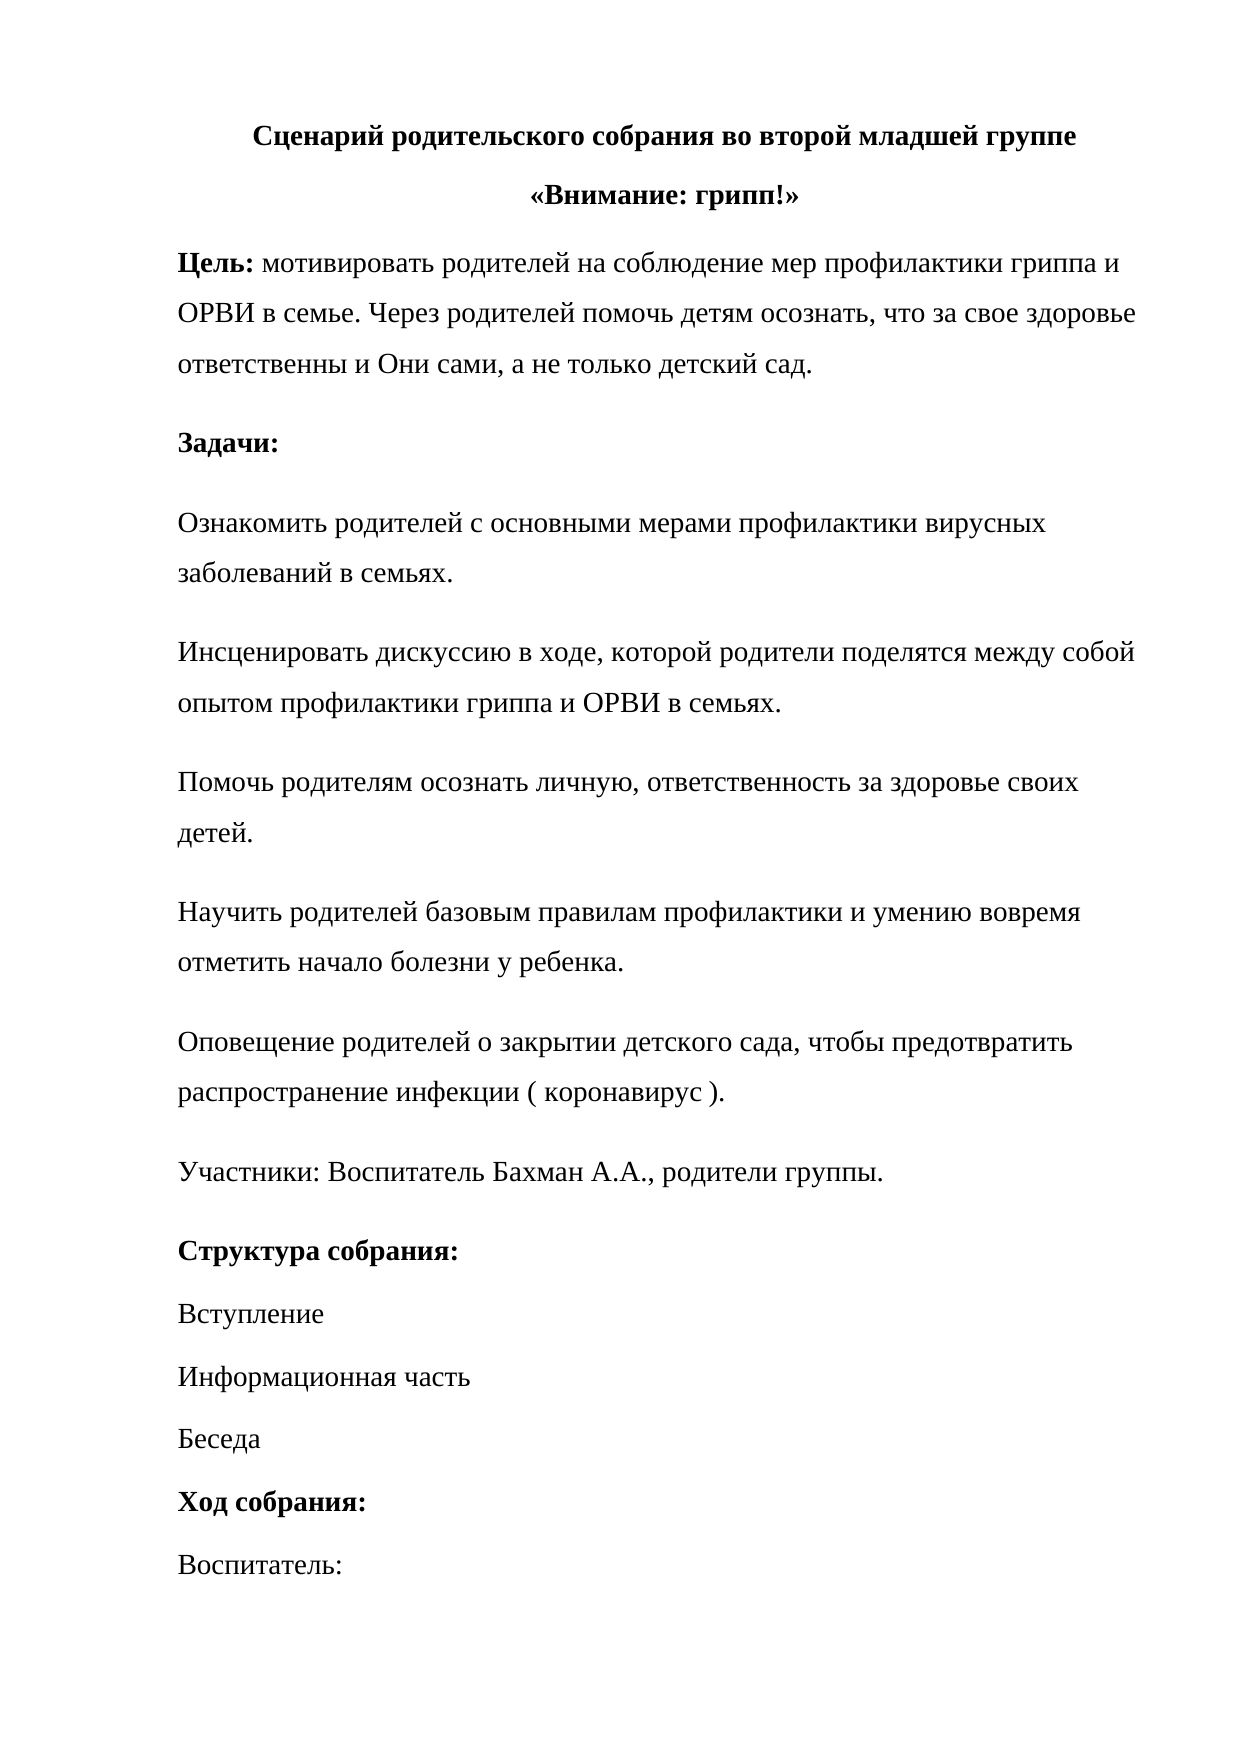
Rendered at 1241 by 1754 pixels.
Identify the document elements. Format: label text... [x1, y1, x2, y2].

text Структура собрания: [177, 1233, 1152, 1267]
text Информационная часть [177, 1359, 1152, 1392]
text Цель: мотивировать родителей на соблюдение мер профилактики гриппа и ОРВИ в семье. Через родителей помочь детям осознать, что за свое здоровье ответственны и Они сами, а не только детский сад. [177, 245, 1152, 379]
text Участники: Воспитатель Бахман А.А., родители группы. [177, 1154, 1152, 1187]
text Беседа [177, 1421, 1152, 1455]
text «Внимание: грипп!» [177, 177, 1152, 211]
text Инсценировать дискуссию в ходе, которой родители поделятся между собой опытом профилактики гриппа и ОРВИ в семьях. [177, 634, 1152, 718]
text Задачи: [177, 425, 1152, 459]
text Ход собрания: [177, 1484, 1152, 1518]
text Вступление [177, 1296, 1152, 1329]
text Помочь родителям осознать личную, ответственность за здоровье своих детей. [177, 764, 1152, 848]
text Сценарий родительского собрания во второй младшей группе [177, 118, 1152, 152]
text Воспитатель: [177, 1547, 1152, 1580]
text Научить родителей базовым правилам профилактики и умению вовремя отметить начало болезни у ребенка. [177, 894, 1152, 978]
text Оповещение родителей о закрытии детского сада, чтобы предотвратить распространение инфекции ( коронавирус ). [177, 1024, 1152, 1108]
text Ознакомить родителей с основными мерами профилактики вирусных заболеваний в семьях. [177, 505, 1152, 589]
